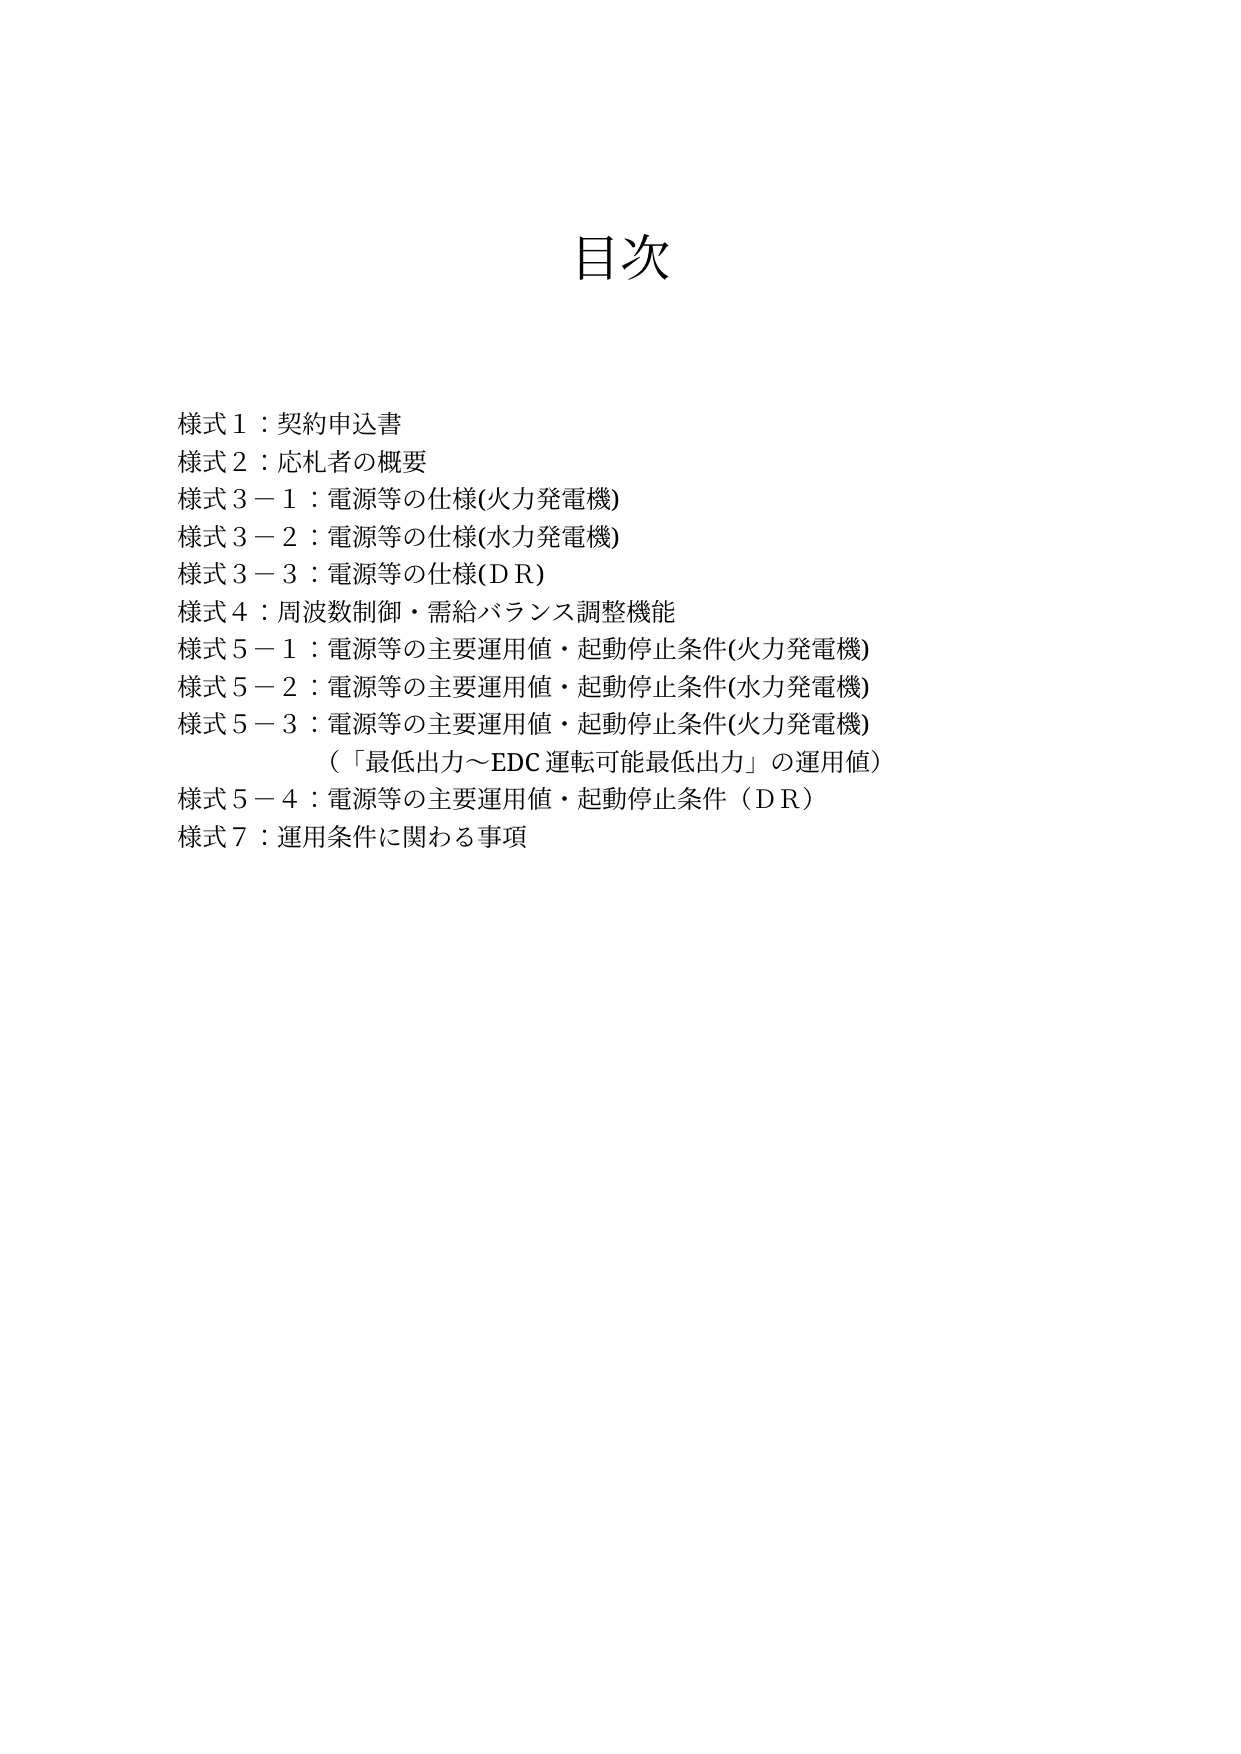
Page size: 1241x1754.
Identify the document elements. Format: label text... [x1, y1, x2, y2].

text 様式３－３：電源等の仕様(ＤＲ) [177, 554, 1063, 592]
text 様式５－１：電源等の主要運用値・起動停止条件(火力発電機) [177, 629, 1063, 667]
text 様式７：運用条件に関わる事項 [177, 817, 1063, 854]
text 様式４：周波数制御・需給バランス調整機能 [177, 592, 1063, 629]
text 様式３－２：電源等の仕様(水力発電機) [177, 517, 1063, 554]
text 様式５－２：電源等の主要運用値・起動停止条件(水力発電機) [177, 667, 1063, 704]
text 様式５－３：電源等の主要運用値・起動停止条件(火力発電機) （「最低出力～EDC運転可能最低出力」の運用値） [177, 704, 1063, 779]
text 様式２：応札者の概要 [177, 442, 1063, 479]
text 様式１：契約申込書 [177, 404, 1063, 442]
text 様式３－１：電源等の仕様(火力発電機) [177, 479, 1063, 517]
text 目次 [177, 217, 1063, 292]
text 様式５－４：電源等の主要運用値・起動停止条件（ＤＲ） [177, 779, 1063, 817]
